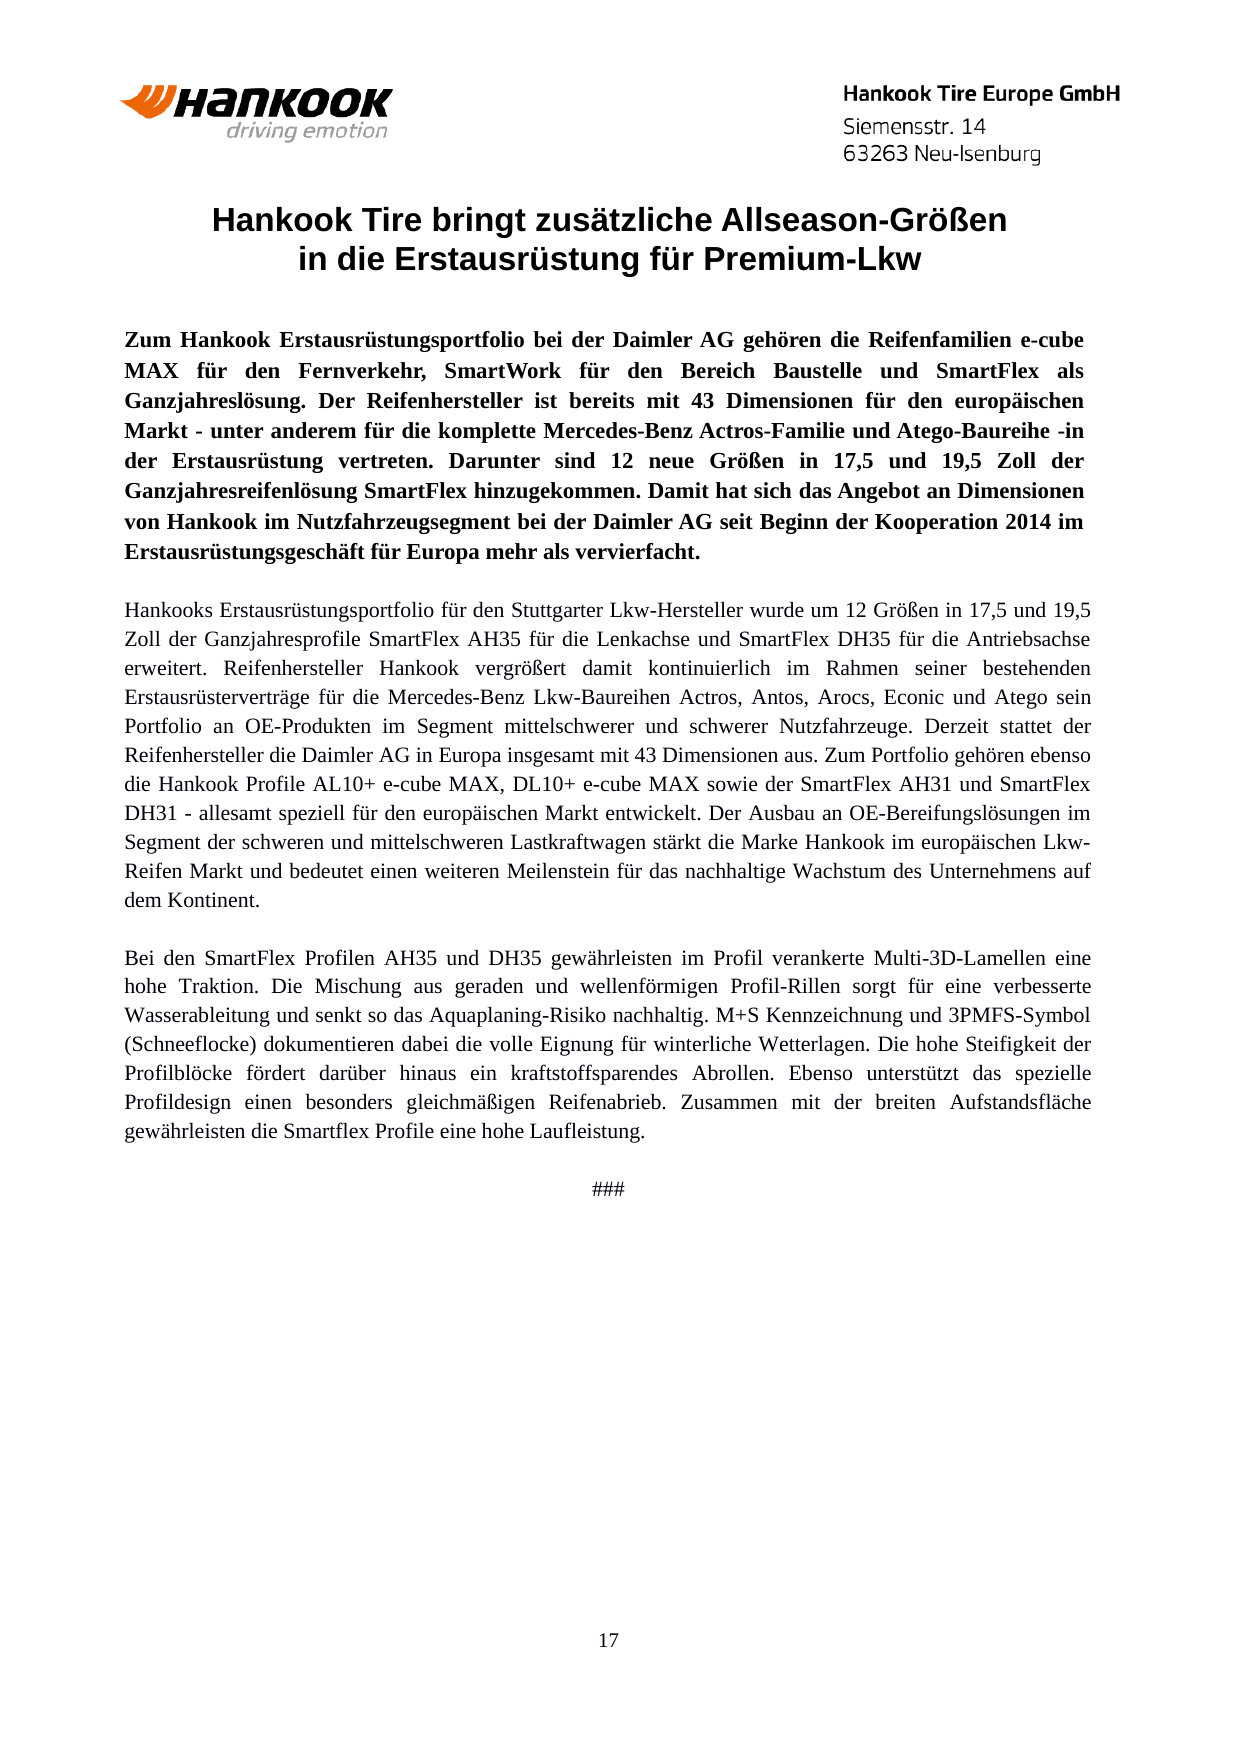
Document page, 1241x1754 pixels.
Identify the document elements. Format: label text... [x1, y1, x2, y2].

text Hankook Tire bringt zusätzliche Allseason-Größen [124, 200, 1096, 239]
text Zum Hankook Erstausrüstungsportfolio bei der Daimler AG gehören die Reifenfamilien e-cube MAX für den Fernverkehr, SmartWork für den Bereich Baustelle und SmartFlex als Ganzjahreslösung. Der Reifenhersteller ist bereits mit 43 Dimensionen für den europäischen Markt - unter anderem für die komplette Mercedes-Benz Actros-Familie und Atego-Baureihe -in der Erstausrüstung vertreten. Darunter sind 12 neue Größen in 17,5 und 19,5 Zoll der Ganzjahresreifenlösung SmartFlex hinzugekommen. Damit hat sich das Angebot an Dimensionen von Hankook im Nutzfahrzeugsegment bei der Daimler AG seit Beginn der Kooperation 2014 im Erstausrüstungsgeschäft für Europa mehr als vervierfacht. [124, 326, 1085, 564]
text ### [124, 1176, 1092, 1201]
text Hankooks Erstausrüstungsportfolio für den Stuttgarter Lkw-Hersteller wurde um 12 Größen in 17,5 und 19,5 Zoll der Ganzjahresprofile SmartFlex AH35 für die Lenkachse und SmartFlex DH35 für die Antriebsachse erweitert. Reifenhersteller Hankook vergrößert damit kontinuierlich im Rahmen seiner bestehenden Erstausrüsterverträge für die Mercedes-Benz Lkw-Baureihen Actros, Antos, Arocs, Econic und Atego sein Portfolio an OE-Produkten im Segment mittelschwerer und schwerer Nutzfahrzeuge. Derzeit stattet der Reifenhersteller die Daimler AG in Europa insgesamt mit 43 Dimensionen aus. Zum Portfolio gehören ebenso die Hankook Profile AL10+ e-cube MAX, DL10+ e-cube MAX sowie der SmartFlex AH31 und SmartFlex DH31 - allesamt speziell für den europäischen Markt entwickelt. Der Ausbau an OE-Bereifungslösungen im Segment der schweren und mittelschweren Lastkraftwagen stärkt die Marke Hankook im europäischen Lkw-Reifen Markt und bedeutet einen weiteren Meilenstein für das nachhaltige Wachstum des Unternehmens auf dem Kontinent. [124, 597, 1092, 912]
text Bei den SmartFlex Profilen AH35 und DH35 gewährleisten im Profil verankerte Multi-3D-Lamellen eine hohe Traktion. Die Mischung aus geraden und wellenförmigen Profil-Rillen sorgt für eine verbesserte Wasserableitung und senkt so das Aquaplaning-Risiko nachhaltig. M+S Kennzeichnung und 3PMFS-Symbol (Schneeflocke) dokumentieren dabei die volle Eignung für winterliche Wetterlagen. Die hohe Steifigkeit der Profilblöcke fördert darüber hinaus ein kraftstoffsparendes Abrollen. Ebenso unterstützt das spezielle Profildesign einen besonders gleichmäßigen Reifenabrieb. Zusammen mit der breiten Aufstandsfläche gewährleisten die Smartflex Profile eine hohe Laufleistung. [124, 944, 1092, 1143]
text in die Erstausrüstung für Premium-Lkw [124, 239, 1096, 277]
picture [1, 0, 1238, 194]
